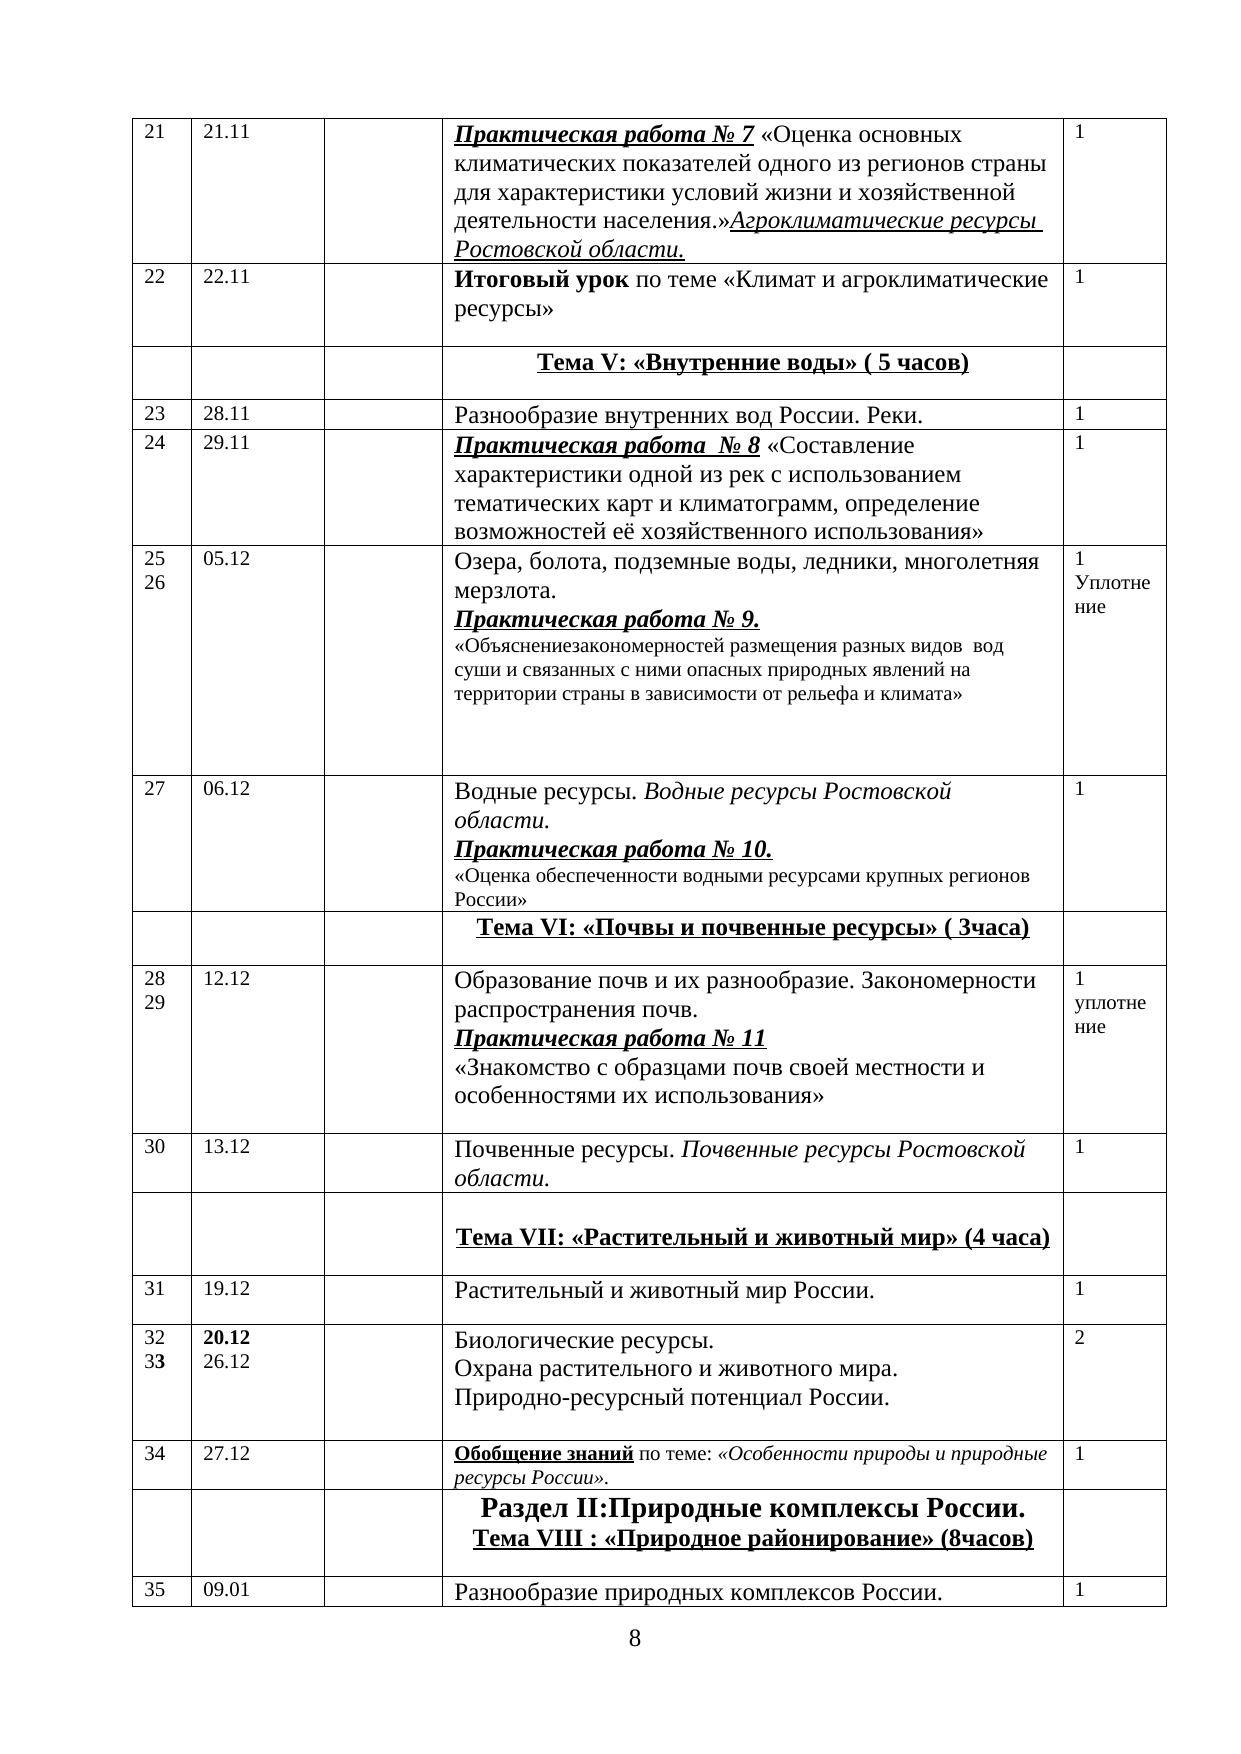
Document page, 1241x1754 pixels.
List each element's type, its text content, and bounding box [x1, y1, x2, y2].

table_cell 1 [1064, 1441, 1166, 1489]
table_cell Тема VI: «Почвы и почвенные ресурсы» ( 3часа) [443, 912, 1063, 964]
table_cell 1 [1064, 400, 1166, 429]
table_cell [325, 347, 442, 399]
table_cell 24 [133, 430, 191, 545]
table_cell [1064, 347, 1166, 399]
table_cell Итоговый урок по теме «Климат и агроклиматические ресурсы» [443, 264, 1063, 346]
table_cell Почвенные ресурсы. Почвенные ресурсы Ростовской области. [443, 1134, 1063, 1192]
table_cell 1 [1064, 430, 1166, 545]
table_cell [325, 1134, 442, 1192]
table_cell 31 [133, 1276, 191, 1324]
table_cell [325, 400, 442, 429]
table_cell 1 [1064, 1577, 1166, 1606]
table_cell [325, 1490, 442, 1576]
table_cell [325, 966, 442, 1133]
table_cell 22.11 [192, 264, 324, 346]
table_cell 28.11 [192, 400, 324, 429]
table_cell [192, 1193, 324, 1274]
table_cell [325, 912, 442, 964]
table_cell 27 [133, 776, 191, 911]
table_cell 22 [133, 264, 191, 346]
table_cell Тема VII: «Растительный и животный мир» (4 часа) [443, 1193, 1063, 1274]
table_cell 30 [133, 1134, 191, 1192]
table_cell [1064, 1193, 1166, 1274]
table_cell [1064, 912, 1166, 964]
table_cell [325, 264, 442, 346]
table_cell Водные ресурсы. Водные ресурсы Ростовской области. Практическая работа № 10. «Оценка обеспеченности водными ресурсами крупных регионов России» [443, 776, 1063, 911]
table_cell 1 [1064, 776, 1166, 911]
table_cell Тема V: «Внутренние воды» ( 5 часов) [443, 347, 1063, 399]
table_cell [443, 1577, 1063, 1606]
table_cell 23 [133, 400, 191, 429]
table_cell [133, 1193, 191, 1274]
table_cell [133, 1490, 191, 1576]
table_cell 1 [1064, 119, 1166, 263]
table_cell [325, 119, 442, 263]
table_cell [192, 1490, 324, 1576]
table_cell 13.12 [192, 1134, 324, 1192]
table_cell 05.12 [192, 546, 324, 775]
table_cell 20.12 26.12 [192, 1325, 324, 1440]
table_cell 35 [133, 1577, 191, 1606]
table_cell [192, 912, 324, 964]
table_cell Растительный и животный мир России. [443, 1276, 1063, 1324]
table_cell 1 [1064, 264, 1166, 346]
table_cell 25 26 [133, 546, 191, 775]
table_cell [325, 1325, 442, 1440]
table_cell 21.11 [192, 119, 324, 263]
table_cell [325, 1441, 442, 1489]
table_cell 12.12 [192, 966, 324, 1133]
table_cell 1 уплотнение [1064, 966, 1166, 1133]
table_cell Образование почв и их разнообразие. Закономерности распространения почв. Практическая работа № 11 «Знакомство с образцами почв своей местности и особенностями их использования» [443, 966, 1063, 1133]
table_cell Озера, болота, подземные воды, ледники, многолетняя мерзлота. Практическая работа № 9. «Объяснениезакономерностей размещения разных видов вод суши и связанных с ними опасных природных явлений на территории страны в зависимости от рельефа и климата» [443, 546, 1063, 775]
table_cell 2 [1064, 1325, 1166, 1440]
table_cell [325, 1276, 442, 1324]
table_cell Практическая работа № 7 «Оценка основных климатических показателей одного из регионов страны для характеристики условий жизни и хозяйственной деятельности населения.»Агроклиматические ресурсы Ростовской области. [443, 119, 1063, 263]
table_cell [325, 776, 442, 911]
table_cell 1 Уплотнение [1064, 546, 1166, 775]
table_cell 29.11 [192, 430, 324, 545]
table_cell 28 29 [133, 966, 191, 1133]
table_cell Биологические ресурсы. Охрана растительного и животного мира. Природно-ресурсный потенциал России. [443, 1325, 1063, 1440]
table_cell [133, 347, 191, 399]
table_cell [325, 1193, 442, 1274]
table_cell 1 [1064, 1276, 1166, 1324]
table_cell 1 [1064, 1134, 1166, 1192]
table_cell 09.01 [192, 1577, 324, 1606]
table_cell [192, 347, 324, 399]
table_cell 27.12 [192, 1441, 324, 1489]
table_cell 32 33 [133, 1325, 191, 1440]
table_cell [325, 1577, 442, 1606]
table_cell [325, 546, 442, 775]
table_cell 06.12 [192, 776, 324, 911]
table_cell 34 [133, 1441, 191, 1489]
table_cell [325, 430, 442, 545]
table_cell Практическая работа № 8 «Составление характеристики одной из рек с использованием тематических карт и климатограмм, определение возможностей её хозяйственного использования» [443, 430, 1063, 545]
table_cell 21 [133, 119, 191, 263]
table_cell Разнообразие внутренних вод России. Реки. [443, 400, 1063, 429]
table_cell Обобщение знаний по теме: «Особенности природы и природные ресурсы России». [443, 1441, 1063, 1489]
table_cell [133, 912, 191, 964]
table_cell Раздел II:Природные комплексы России. Тема VIII : «Природное районирование» (8часов) [443, 1490, 1063, 1576]
table_cell 19.12 [192, 1276, 324, 1324]
table_cell [1064, 1490, 1166, 1576]
